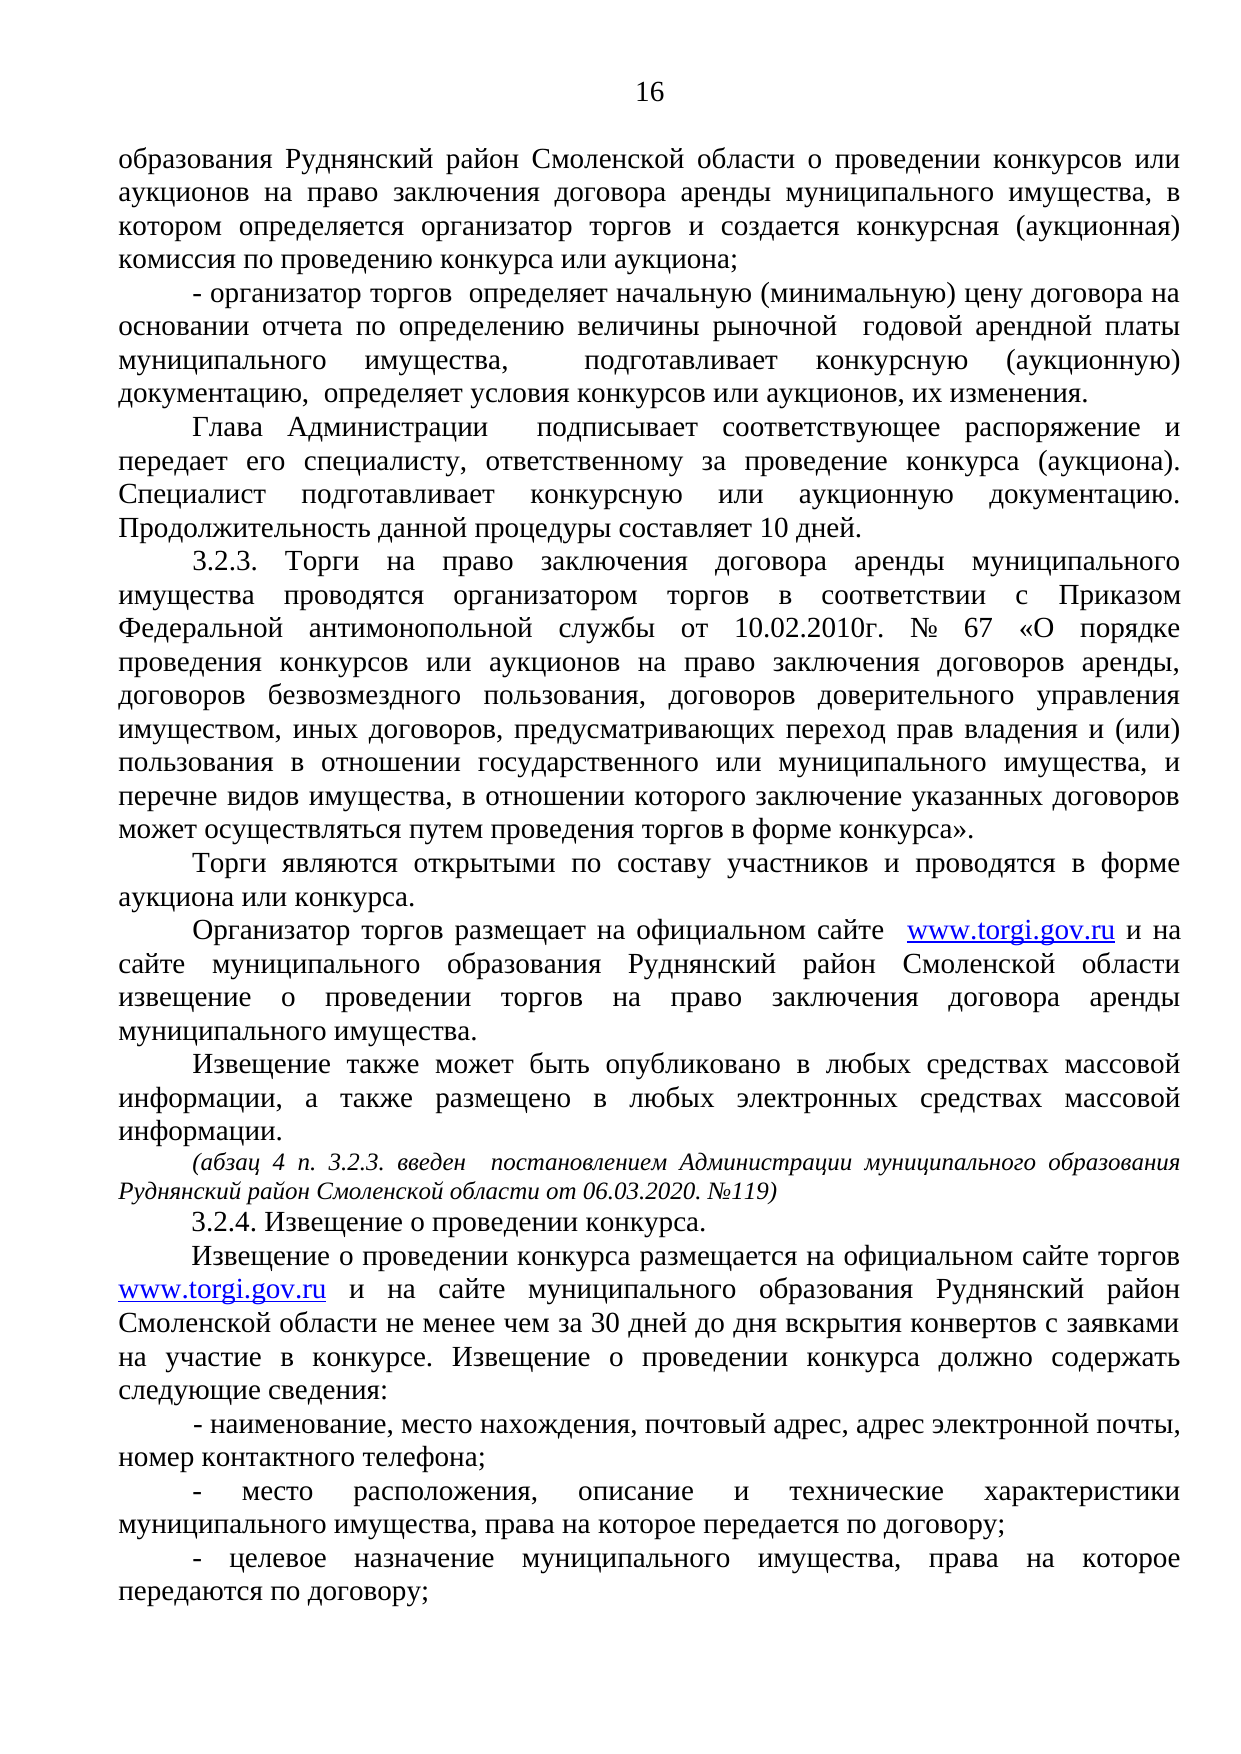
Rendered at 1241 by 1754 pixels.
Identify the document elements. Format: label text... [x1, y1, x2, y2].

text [118, 141, 1181, 275]
text Извещение также может быть опубликовано в любых средствах массовой информации, а также размещено в любых электронных средствах массовой информации. [118, 1046, 1181, 1147]
text 3.2.3. Торги на право заключения договора аренды муниципального имущества проводятся организатором торгов в соответствии с Приказом Федеральной антимонопольной службы от 10.02.2010г. № 67 «О порядке проведения конкурсов или аукционов на право заключения договоров аренды, договоров безвозмездного пользования, договоров доверительного управления имуществом, иных договоров, предусматривающих переход прав владения и (или) пользования в отношении государственного или муниципального имущества, и перечне видов имущества, в отношении которого заключение указанных договоров может осуществляться путем проведения торгов в форме конкурса». [118, 543, 1181, 845]
text - наименование, место нахождения, почтовый адрес, адрес электронной почты, номер контактного телефона; [118, 1406, 1181, 1473]
text Организатор торгов размещает на официальном сайте www.torgi.gov.ru и на сайте муниципального образования Руднянский район Смоленской области извещение о проведении торгов на право заключения договора аренды муниципального имущества. [118, 912, 1181, 1046]
text - организатор торгов определяет начальную (минимальную) цену договора на основании отчета по определению величины рыночной годовой арендной платы муниципального имущества, подготавливает конкурсную (аукционную) документацию, определяет условия конкурсов или аукционов, их изменения. [118, 275, 1181, 409]
text Глава Администрации подписывает соответствующее распоряжение и передает его специалисту, ответственному за проведение конкурса (аукциона). Специалист подготавливает конкурсную или аукционную документацию. Продолжительность данной процедуры составляет 10 дней. [118, 409, 1181, 543]
text Торги являются открытыми по составу участников и проводятся в форме аукциона или конкурса. [118, 845, 1181, 912]
text - целевое назначение муниципального имущества, права на которое передаются по договору; [118, 1540, 1181, 1607]
text 3.2.4. Извещение о проведении конкурса. [118, 1204, 1181, 1238]
text (абзац 4 п. 3.2.3. введен постановлением Администрации муниципального образования Руднянский район Смоленской области от 06.03.2020. №119) [118, 1147, 1181, 1204]
text - место расположения, описание и технические характеристики муниципального имущества, права на которое передается по договору; [118, 1473, 1181, 1540]
text Извещение о проведении конкурса размещается на официальном сайте торгов www.torgi.gov.ru и на сайте муниципального образования Руднянский район Смоленской области не менее чем за 30 дней до дня вскрытия конвертов с заявками на участие в конкурсе. Извещение о проведении конкурса должно содержать следующие сведения: [118, 1238, 1181, 1406]
